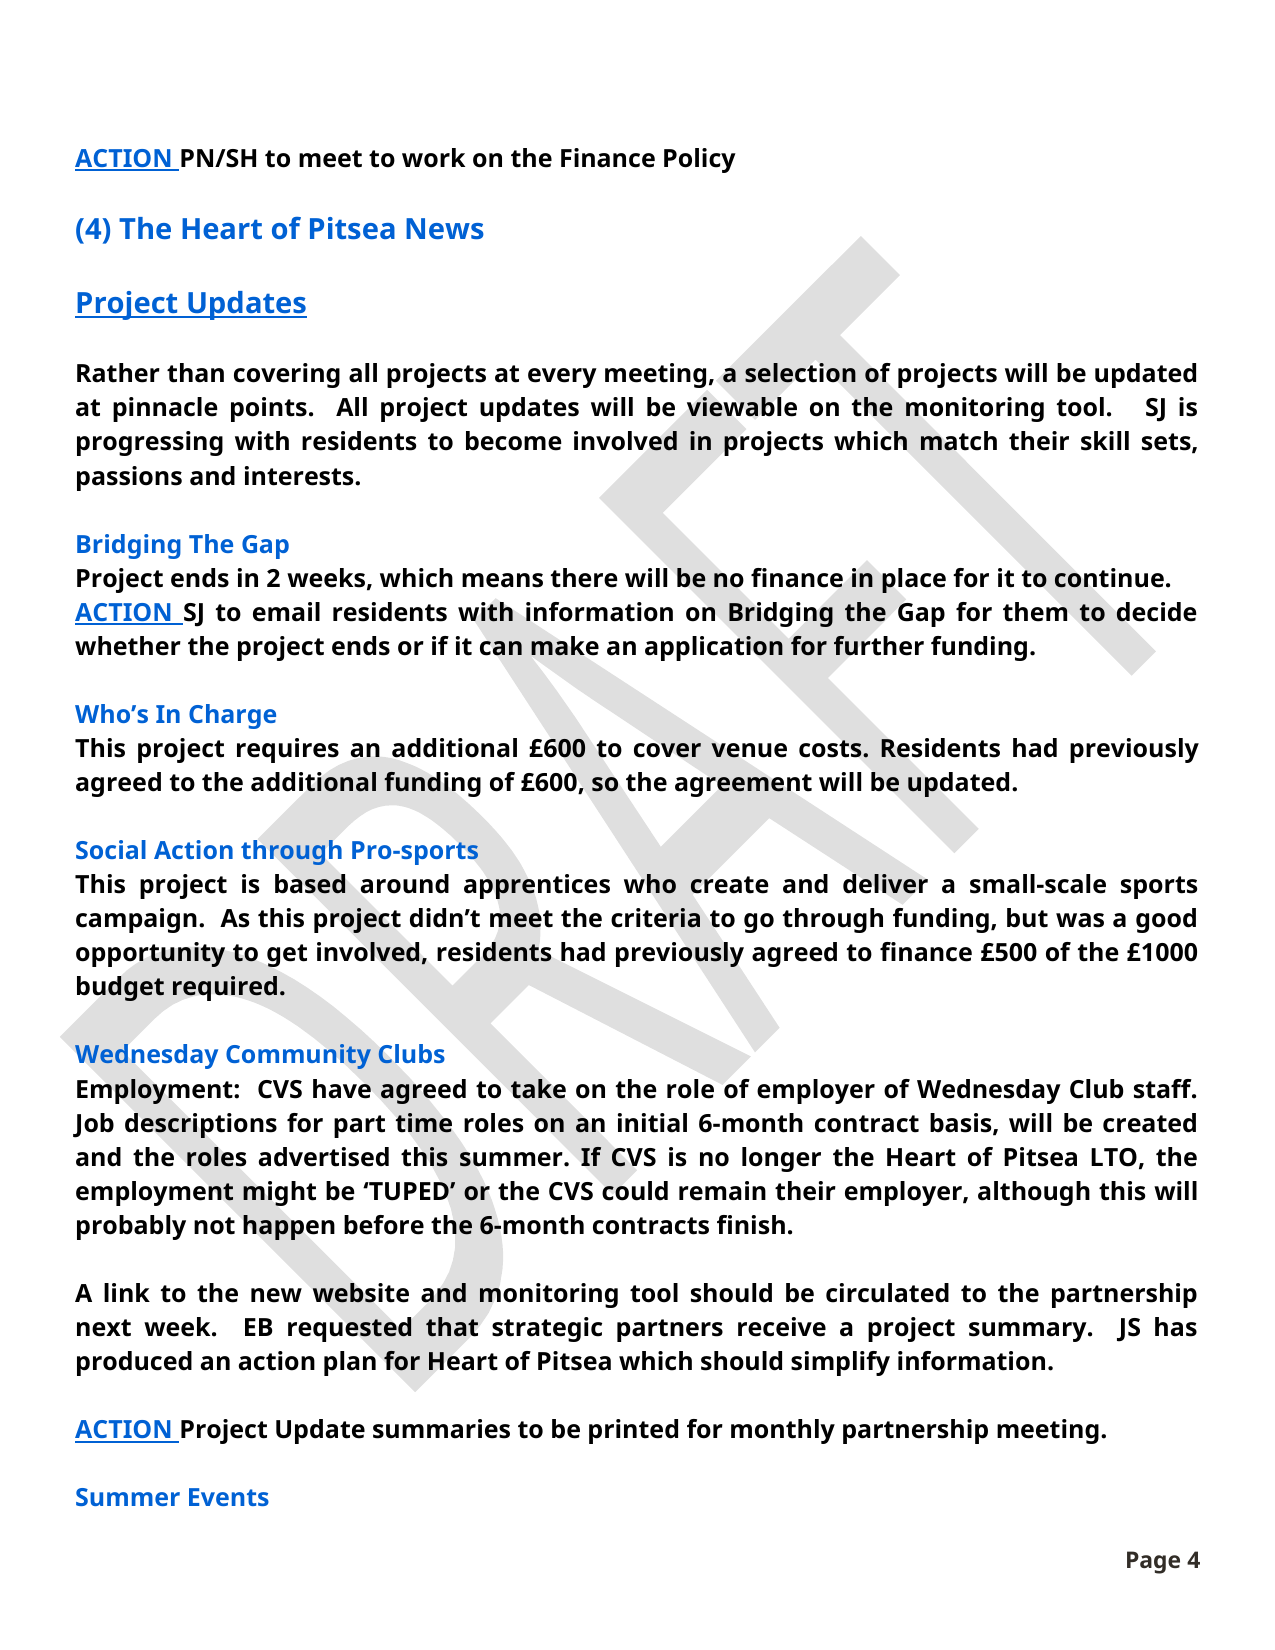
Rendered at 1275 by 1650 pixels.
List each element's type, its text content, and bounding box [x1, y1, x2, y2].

text This project is based around apprentices who create and deliver a small-scale sports campaign. As this project didn’t meet the criteria to go through funding, but was a good opportunity to get involved, residents had previously agreed to finance £500 of the £1000 budget required. [75, 867, 1200, 1003]
text ACTION Project Update summaries to be printed for monthly partnership meeting. [75, 1412, 1200, 1446]
text Bridging The Gap [75, 526, 1200, 560]
text This project requires an additional £600 to cover venue costs. Residents had previously agreed to the additional funding of £600, so the agreement will be updated. [75, 731, 1200, 799]
text ACTION SJ to email residents with information on Bridging the Gap for them to decide whether the project ends or if it can make an application for further funding. [75, 594, 1200, 662]
text Social Action through Pro-sports [75, 833, 1200, 867]
text Rather than covering all projects at every meeting, a selection of projects will be updated at pinnacle points. All project updates will be viewable on the monitoring tool. SJ is progressing with residents to become involved in projects which match their skill sets, passions and interests. [75, 356, 1200, 492]
text Project ends in 2 weeks, which means there will be no finance in place for it to continue. [75, 560, 1200, 594]
text Wednesday Community Clubs [75, 1037, 1200, 1071]
text Who’s In Charge [75, 697, 1200, 731]
text Project Updates [75, 282, 1200, 322]
text Summer Events [75, 1480, 1200, 1514]
text A link to the new website and monitoring tool should be circulated to the partnership next week. EB requested that strategic partners receive a project summary. JS has produced an action plan for Heart of Pitsea which should simplify information. [75, 1276, 1200, 1378]
text (4) The Heart of Pitsea News [75, 208, 1200, 248]
text Employment: CVS have agreed to take on the role of employer of Wednesday Club staff. Job descriptions for part time roles on an initial 6-month contract basis, will be created and the roles advertised this summer. If CVS is no longer the Heart of Pitsea LTO, the employment might be ‘TUPED’ or the CVS could remain their employer, although this will probably not happen before the 6-month contracts finish. [75, 1071, 1200, 1242]
text ACTION PN/SH to meet to work on the Finance Policy [75, 140, 1200, 174]
